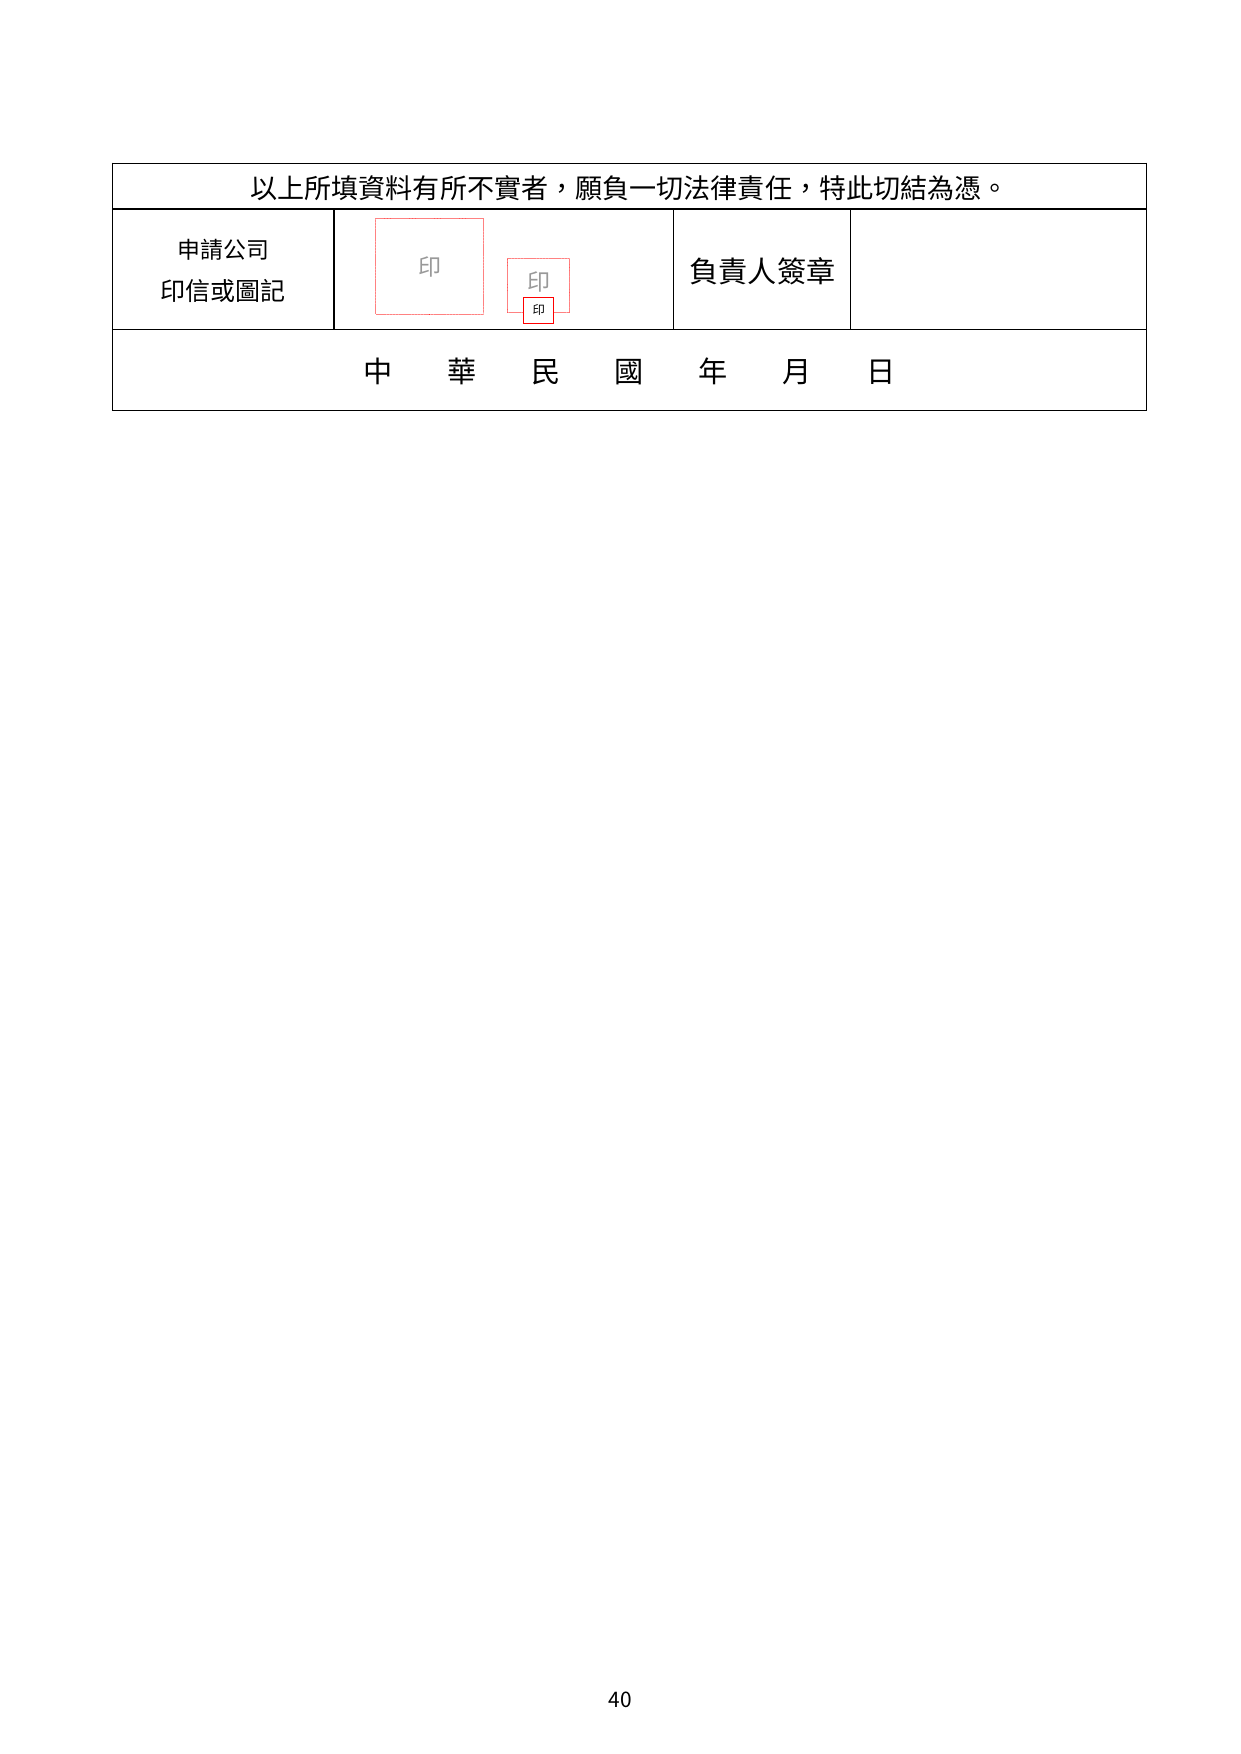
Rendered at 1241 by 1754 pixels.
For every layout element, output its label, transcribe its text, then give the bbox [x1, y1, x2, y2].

table_cell [851, 210, 1146, 329]
table_cell 以上所填資料有所不實者，願負一切法律責任，特此切結為憑。 [113, 164, 1146, 208]
table_cell 負責人簽章 [674, 210, 850, 329]
table_cell 申請公司 印信或圖記 [113, 210, 333, 329]
table_cell 中華民國年月日 [113, 330, 1146, 410]
table_cell [335, 210, 673, 329]
